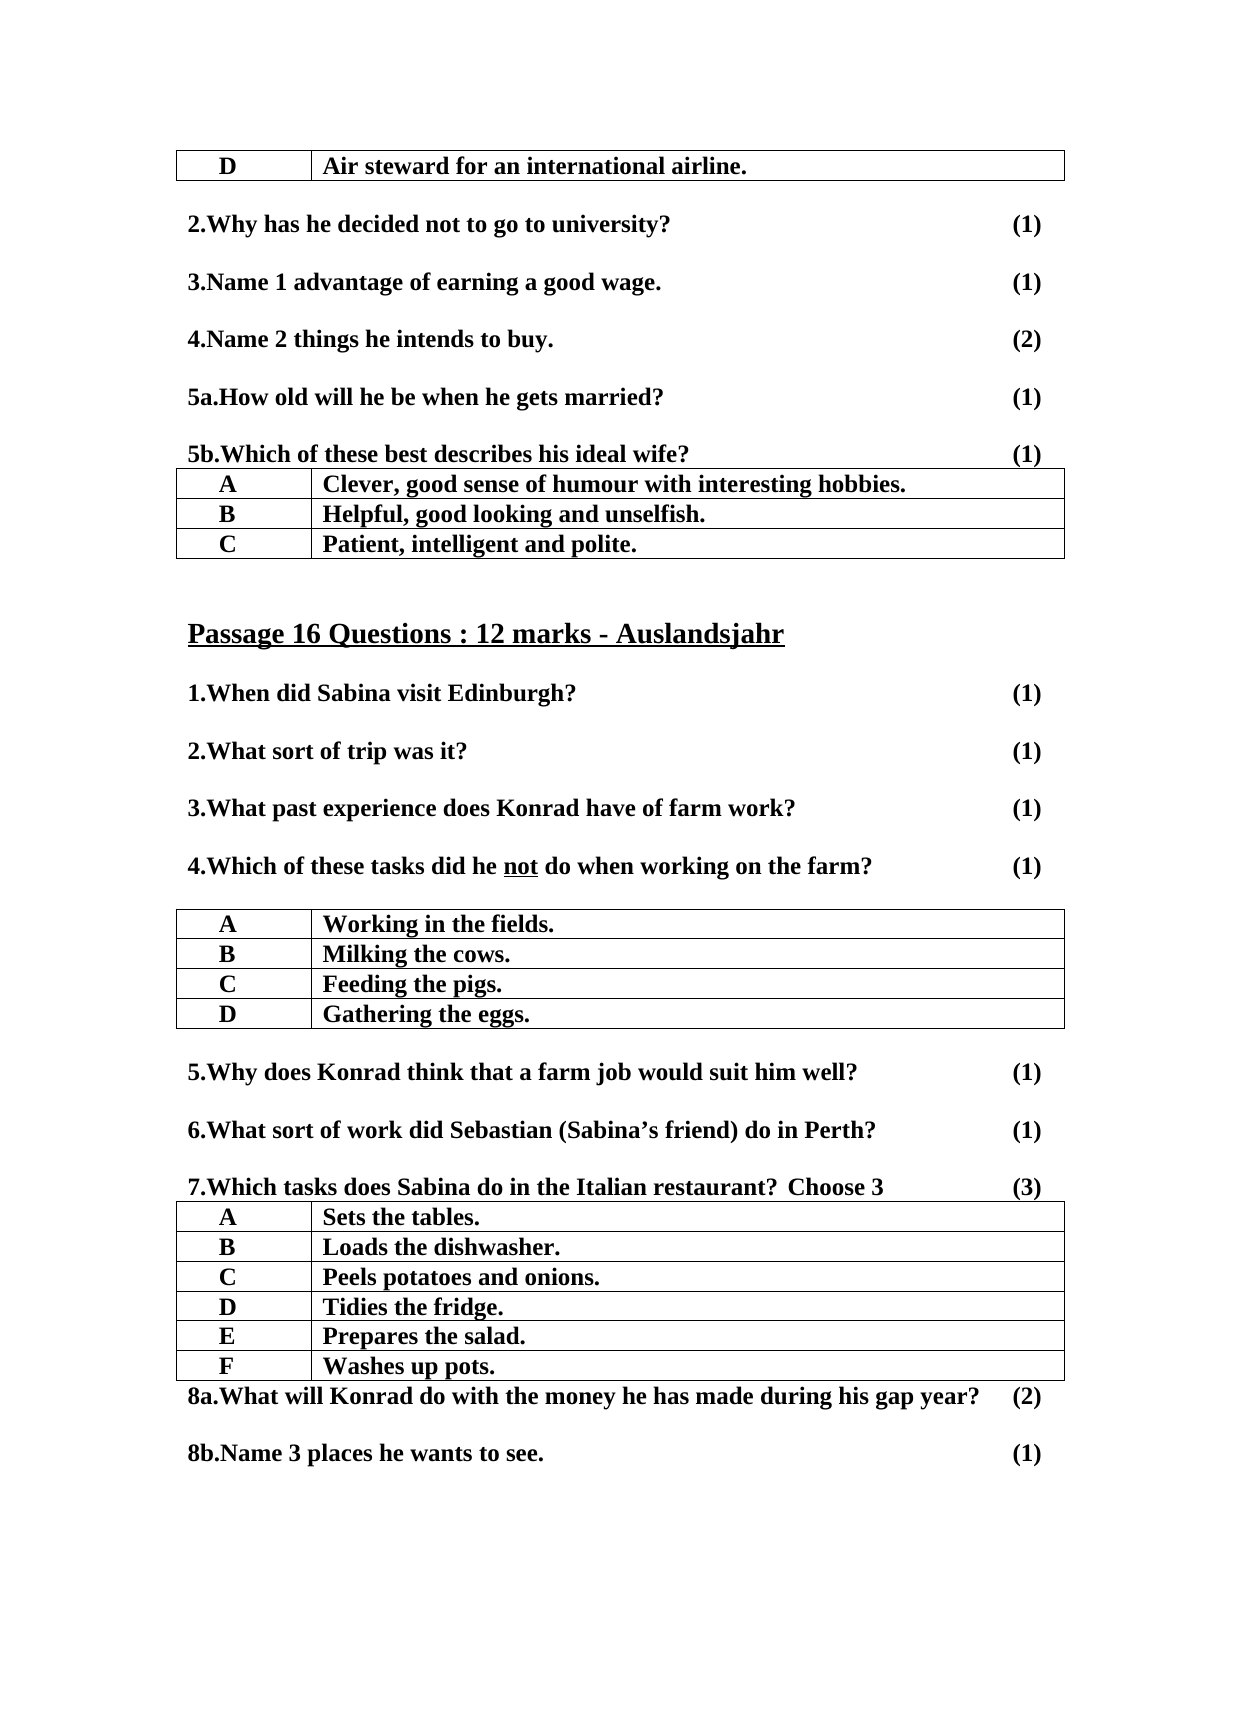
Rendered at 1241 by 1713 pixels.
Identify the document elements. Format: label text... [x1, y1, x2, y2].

table_cell Washes up pots. [312, 1351, 1064, 1380]
table_cell Feeding the pigs. [312, 969, 1064, 998]
table_cell Gathering the eggs. [312, 999, 1064, 1028]
text 4.Name 2 things he intends to buy. (2) [187, 324, 1053, 353]
table_cell Loads the dishwasher. [312, 1232, 1064, 1261]
table_cell Prepares the salad. [312, 1321, 1064, 1350]
table_cell Patient, intelligent and polite. [312, 529, 1064, 558]
table_cell Peels potatoes and onions. [312, 1262, 1064, 1291]
table_header Working in the fields. [312, 910, 1064, 938]
text 4.Which of these tasks did he not do when working on the farm? (1) [187, 851, 1053, 880]
text 6.What sort of work did Sebastian (Sabina’s friend) do in ? (1) [187, 1115, 1053, 1144]
text 2.What sort of trip was it? (1) [187, 736, 1053, 765]
table_cell C [177, 969, 311, 998]
text 5a.How old will he be when he gets married? (1) [187, 382, 1053, 411]
text 5b.Which of these best describes his ideal wife? (1) [187, 439, 1053, 468]
text Passage 16 Questions : 12 marks - Auslandsjahr [187, 616, 1053, 650]
table_cell Tidies the fridge. [312, 1292, 1064, 1320]
text 8b.Name 3 places he wants to see. (1) [187, 1438, 1053, 1467]
text 2.Why has he decided not to go to university? (1) [187, 209, 1053, 238]
table_cell C [177, 529, 311, 558]
table_cell C [177, 1262, 311, 1291]
table_cell D [177, 1292, 311, 1320]
table_cell B [177, 939, 311, 968]
table_cell Air steward for an international airline. [312, 151, 1064, 180]
table_header A [177, 910, 311, 938]
text 1.When did Sabina visit ? (1) [187, 678, 1053, 707]
table_cell B [177, 1232, 311, 1261]
table_cell Milking the cows. [312, 939, 1064, 968]
text 5.Why does Konrad think that a farm job would suit him well? (1) [187, 1057, 1053, 1086]
table_cell B [177, 499, 311, 528]
table_cell D [177, 151, 311, 180]
table_header Sets the tables. [312, 1202, 1064, 1231]
text 7.Which tasks does Sabina do in the Italian restaurant? Choose 3 (3) [187, 1172, 1053, 1201]
table_cell D [177, 999, 311, 1028]
table_cell F [177, 1351, 311, 1380]
table_cell Helpful, good looking and unselfish. [312, 499, 1064, 528]
table_cell E [177, 1321, 311, 1350]
table_header A [177, 469, 311, 498]
text 3.Name 1 advantage of earning a good wage. (1) [187, 267, 1053, 296]
table_header Clever, good sense of humour with interesting hobbies. [312, 469, 1064, 498]
table_header A [177, 1202, 311, 1231]
text 8a.What will Konrad do with the money he has made during his gap year? (2) [187, 1381, 1053, 1410]
text 3.What past experience does Konrad have of farm work? (1) [187, 793, 1053, 822]
